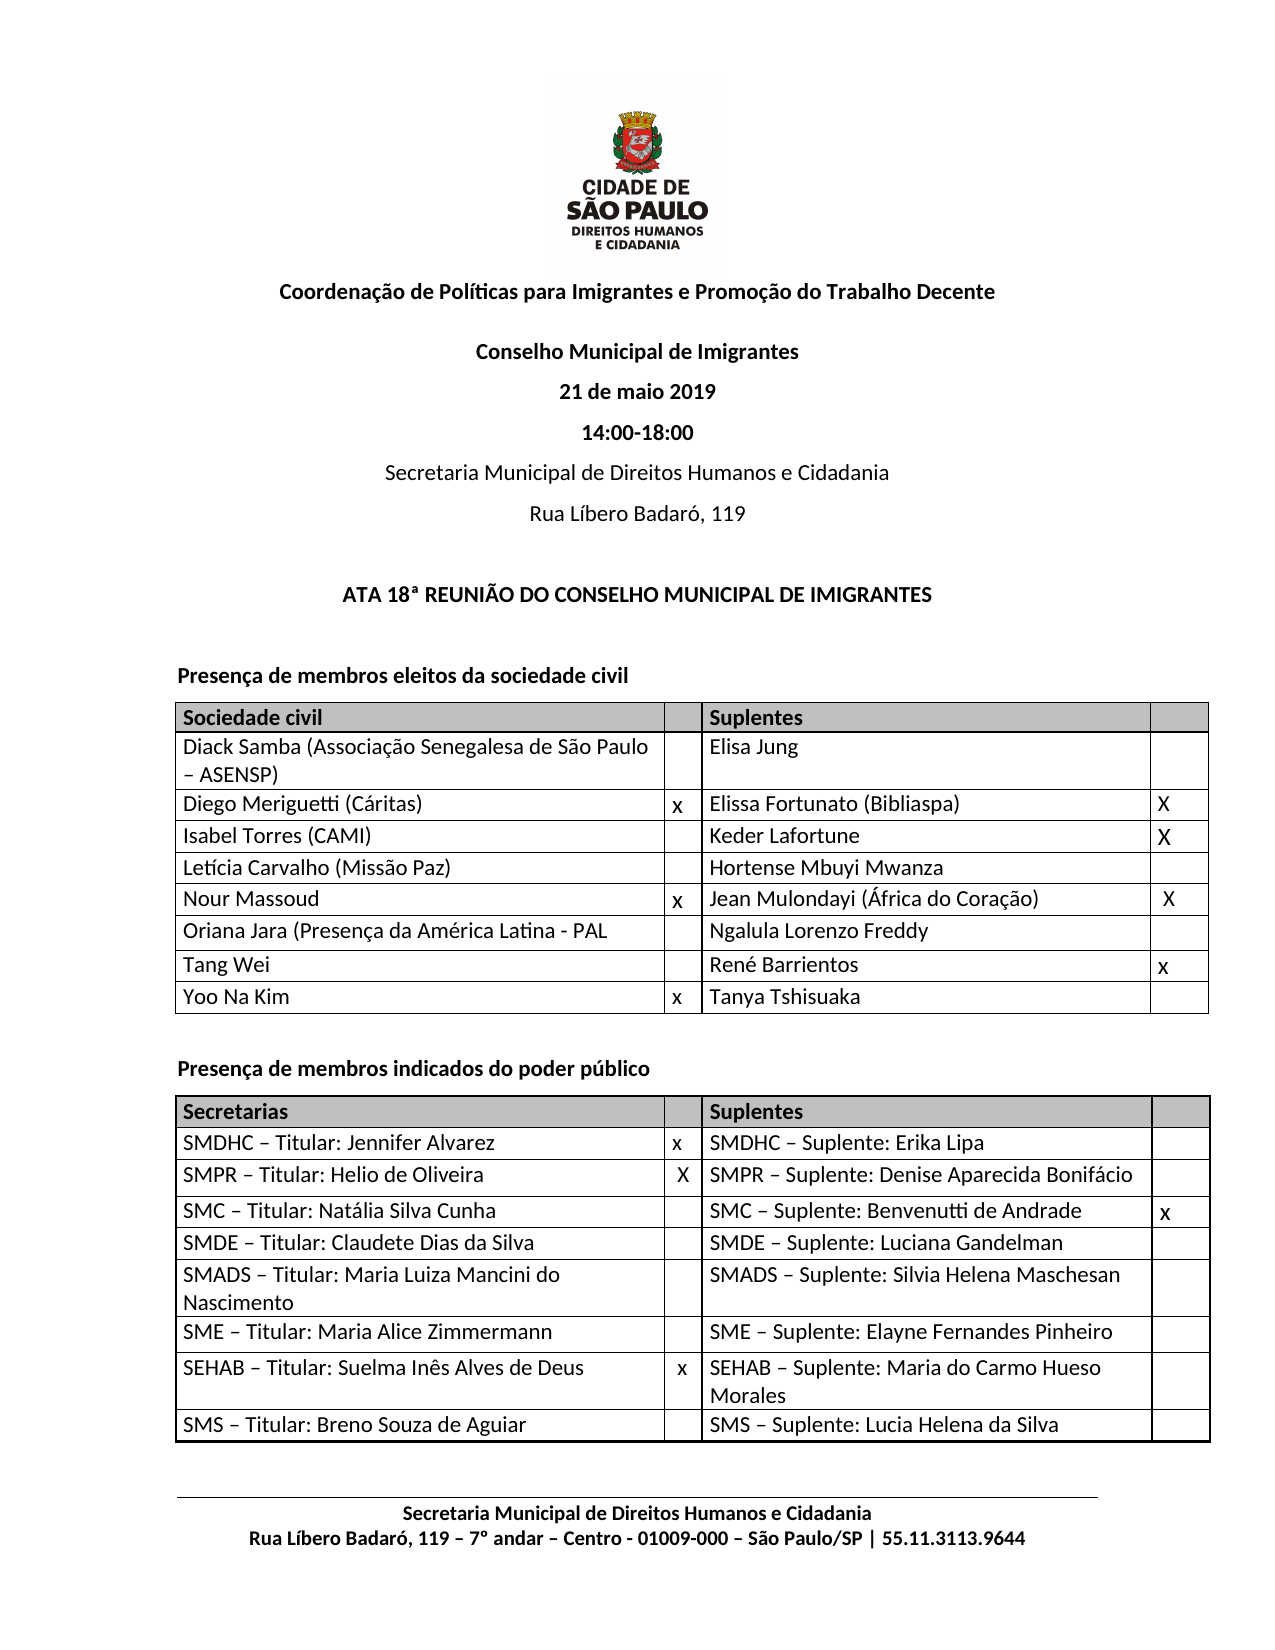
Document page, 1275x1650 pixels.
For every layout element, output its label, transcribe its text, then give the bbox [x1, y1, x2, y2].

table_cell x [1151, 951, 1208, 981]
table_cell SMC – Suplente: Benvenutti de Andrade [703, 1197, 1151, 1227]
table_cell [1151, 982, 1208, 1013]
table_cell Tang Wei [176, 951, 664, 981]
table_cell SMPR – Suplente: [703, 1160, 1151, 1196]
table_cell Oriana Jara (Presença da América Latina - PAL [176, 916, 664, 949]
table_cell X [665, 1160, 701, 1196]
table_cell [1151, 733, 1208, 788]
text Conselho Municipal de Imigrantes [177, 337, 1098, 365]
table_cell [665, 916, 701, 949]
table_cell SMS – Titular: [177, 1410, 664, 1440]
table_cell [1153, 1317, 1209, 1352]
table_cell SMADS – Titular: [177, 1260, 664, 1316]
table_header Secretarias [177, 1097, 664, 1127]
table_cell [665, 1197, 701, 1227]
text Presença de membros indicados do poder público [177, 1054, 1098, 1082]
table_cell [665, 951, 701, 981]
text Presença de membros eleitos da sociedade civil [177, 661, 1098, 689]
table_cell X [1151, 821, 1208, 852]
table_header [1151, 703, 1208, 731]
table_header [665, 1097, 701, 1127]
table_cell Isabel Torres (CAMI) [176, 821, 664, 852]
table_cell x [665, 1128, 701, 1159]
table_cell Elissa Fortunato (Bibliaspa) [703, 790, 1150, 820]
table_cell René Barrientos [703, 951, 1150, 981]
table_cell [665, 1228, 701, 1259]
text Rua Líbero Badaró, 119 [177, 499, 1098, 527]
table_cell SEHAB – Titular: [177, 1353, 664, 1409]
table_cell x [1153, 1197, 1209, 1227]
text ATA 18ª REUNIÃO DO CONSELHO MUNICIPAL DE IMIGRANTES [177, 580, 1098, 608]
table_cell Ngalula Lorenzo Freddy [703, 916, 1150, 949]
table_cell [665, 853, 701, 883]
table_cell [665, 733, 701, 788]
table_cell [1153, 1260, 1209, 1316]
table_cell [1153, 1410, 1209, 1440]
table_cell SMADS – Suplente: Silvia Helena Maschesan [703, 1260, 1151, 1316]
table_cell Tanya Tshisuaka [703, 982, 1150, 1013]
table_cell Hortense Mbuyi Mwanza [703, 853, 1150, 883]
text 14:00-18:00 [177, 418, 1098, 446]
table_cell Elisa Jung [703, 733, 1150, 788]
table_cell Keder Lafortune [703, 821, 1150, 852]
table_cell [1153, 1160, 1209, 1196]
table_cell SMDE – Suplente: [703, 1228, 1151, 1259]
table_header Sociedade civil [176, 703, 664, 731]
table_header [1153, 1097, 1209, 1127]
table_header Suplentes [703, 1097, 1151, 1127]
table_cell [665, 1260, 701, 1316]
table_cell x [665, 790, 701, 820]
table_cell SMS – Suplente: [703, 1410, 1151, 1440]
table_cell [1153, 1228, 1209, 1259]
table_cell X [1151, 884, 1208, 915]
table_cell SMDHC – Titular: Jennifer Alvarez [177, 1128, 664, 1159]
table_cell SMC – Titular: Natália Silva Cunha [177, 1197, 664, 1227]
table_cell Diack Samba (Associação Senegalesa de São Paulo – ASENSP) [176, 733, 664, 788]
table_cell Jean Mulondayi (África do Coração) [703, 884, 1150, 915]
table_cell Nour Massoud [176, 884, 664, 915]
table_cell [1153, 1353, 1209, 1409]
table_cell Letícia Carvalho (Missão Paz) [176, 853, 664, 883]
table_cell Diego Meriguetti (Cáritas) [176, 790, 664, 820]
table_cell [665, 1317, 701, 1352]
table_header [665, 703, 701, 731]
table_cell x [665, 1353, 701, 1409]
table_cell Yoo Na Kim [176, 982, 664, 1013]
table_cell X [1151, 790, 1208, 820]
table_cell x [665, 884, 701, 915]
text 21 de maio 2019 [177, 377, 1098, 406]
table_cell SMDHC – Suplente: Erika Lipa [703, 1128, 1151, 1159]
picture [550, 73, 725, 278]
table_cell [665, 821, 701, 852]
table_cell SMPR – Titular: [177, 1160, 664, 1196]
table_cell SME – Titular: [177, 1317, 664, 1352]
table_cell SME – Suplente: [703, 1317, 1151, 1352]
table_cell x [665, 982, 701, 1013]
table_cell [1151, 916, 1208, 949]
table_cell SMDE – Titular: Claudete Dias da Silva [177, 1228, 664, 1259]
table_cell [1153, 1128, 1209, 1159]
table_cell SEHAB – Suplente: [703, 1353, 1151, 1409]
table_header Suplentes [703, 703, 1150, 731]
text Secretaria Municipal de Direitos Humanos e Cidadania [177, 458, 1098, 487]
table_cell [665, 1410, 701, 1440]
table_cell [1151, 853, 1208, 883]
